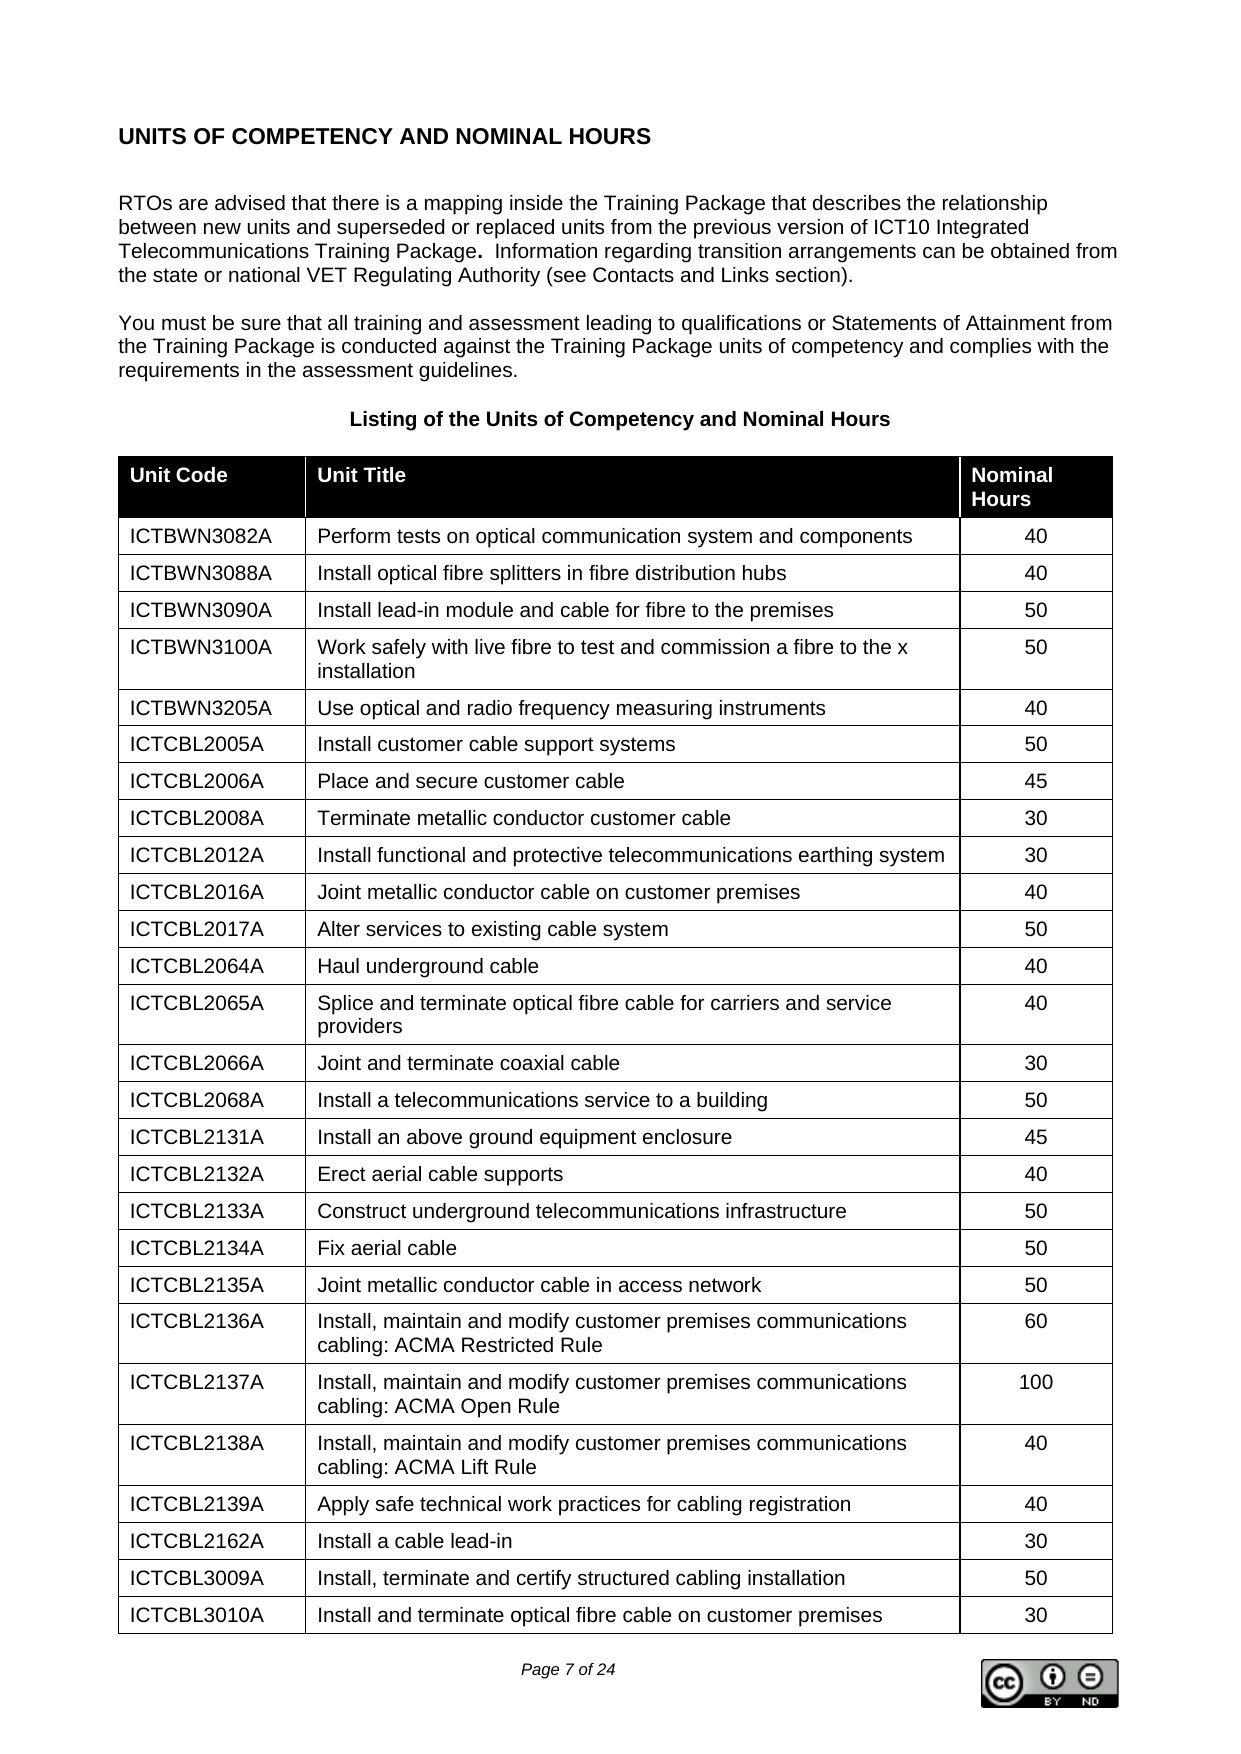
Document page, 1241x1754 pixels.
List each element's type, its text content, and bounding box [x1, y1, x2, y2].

table_cell Terminate metallic conductor customer cable [306, 800, 959, 836]
text You must be sure that all training and assessment leading to qualifications or Statements of Attainment from the Training Package is conducted against the Training Package units of competency and complies with the requirements in the assessment guidelines. [118, 310, 1122, 382]
table_cell ICTBWN3082A [119, 518, 305, 554]
table_cell Install, maintain and modify customer premises communications cabling: ACMA Restricted Rule [306, 1304, 959, 1363]
table_cell 40 [961, 985, 1112, 1044]
table_cell Joint metallic conductor cable in access network [306, 1267, 959, 1302]
table_cell 50 [961, 592, 1112, 628]
table_cell ICTCBL2012A [119, 837, 305, 873]
table_cell 30 [961, 1523, 1112, 1559]
table_header Nominal Hours [961, 457, 1112, 517]
table_cell 30 [961, 837, 1112, 873]
table_cell 40 [961, 1156, 1112, 1192]
table_cell 50 [961, 1560, 1112, 1596]
table_cell Fix aerial cable [306, 1230, 959, 1266]
table_cell ICTCBL2132A [119, 1156, 305, 1192]
table_cell Splice and terminate optical fibre cable for carriers and service providers [306, 985, 959, 1044]
table_cell ICTCBL2065A [119, 985, 305, 1044]
table_cell Haul underground cable [306, 948, 959, 983]
table_cell ICTCBL2131A [119, 1119, 305, 1155]
table_cell 40 [961, 948, 1112, 983]
table_cell 40 [961, 555, 1112, 591]
table_cell 50 [961, 1193, 1112, 1229]
table_cell ICTCBL2008A [119, 800, 305, 836]
table_cell 45 [961, 763, 1112, 799]
table_cell 30 [961, 800, 1112, 836]
table_cell Install, terminate and certify structured cabling installation [306, 1560, 959, 1596]
table_cell Install customer cable support systems [306, 726, 959, 762]
table_cell 45 [961, 1119, 1112, 1155]
table_cell ICTCBL2137A [119, 1364, 305, 1424]
table_cell ICTCBL2135A [119, 1267, 305, 1302]
table_cell 100 [961, 1364, 1112, 1424]
table_cell 40 [961, 1425, 1112, 1485]
table_cell Place and secure customer cable [306, 763, 959, 799]
text UNITS OF COMPETENCY AND NOMINAL HOURS [118, 123, 1122, 149]
table_cell 50 [961, 1230, 1112, 1266]
table_cell ICTBWN3100A [119, 629, 305, 688]
table_cell Joint and terminate coaxial cable [306, 1045, 959, 1081]
table_cell ICTCBL2138A [119, 1425, 305, 1485]
table_cell Install, maintain and modify customer premises communications cabling: ACMA Lift Rule [306, 1425, 959, 1485]
table_cell 50 [961, 1267, 1112, 1302]
table_cell 50 [961, 911, 1112, 947]
table_cell ICTCBL2006A [119, 763, 305, 799]
table_cell Install lead-in module and cable for fibre to the premises [306, 592, 959, 628]
table_cell Install a telecommunications service to a building [306, 1082, 959, 1118]
table_cell Install, maintain and modify customer premises communications cabling: ACMA Open Rule [306, 1364, 959, 1424]
table_cell ICTCBL2133A [119, 1193, 305, 1229]
table_cell 60 [961, 1304, 1112, 1363]
table_cell ICTCBL2064A [119, 948, 305, 983]
table_cell 50 [961, 1082, 1112, 1118]
table_cell 40 [961, 874, 1112, 910]
table_cell ICTCBL2134A [119, 1230, 305, 1266]
table_cell Apply safe technical work practices for cabling registration [306, 1486, 959, 1522]
table_cell ICTCBL2016A [119, 874, 305, 910]
table_header Unit Code [119, 457, 305, 517]
table_cell ICTCBL2068A [119, 1082, 305, 1118]
table_cell ICTCBL2162A [119, 1523, 305, 1559]
text RTOs are advised that there is a mapping inside the Training Package that describes the relationship between new units and superseded or replaced units from the previous version of ICT10 Integrated Telecommunications Training Package. Information regarding transition arrangements can be obtained from the state or national VET Regulating Authority (see Contacts and Links section). [118, 191, 1122, 286]
table_cell ICTCBL2139A [119, 1486, 305, 1522]
table_cell Install and terminate optical fibre cable on customer premises [306, 1597, 959, 1632]
table_cell Work safely with live fibre to test and commission a fibre to the x installation [306, 629, 959, 688]
table_cell ICTBWN3205A [119, 690, 305, 725]
table_cell ICTCBL2017A [119, 911, 305, 947]
table_cell 30 [961, 1597, 1112, 1632]
table_cell ICTBWN3090A [119, 592, 305, 628]
table_cell ICTCBL3009A [119, 1560, 305, 1596]
table_cell Construct underground telecommunications infrastructure [306, 1193, 959, 1229]
table_cell 40 [961, 690, 1112, 725]
table_cell 30 [961, 1045, 1112, 1081]
table_cell ICTCBL3010A [119, 1597, 305, 1632]
text Listing of the Units of Competency and Nominal Hours [118, 407, 1122, 431]
table_cell Install functional and protective telecommunications earthing system [306, 837, 959, 873]
table_cell Install optical fibre splitters in fibre distribution hubs [306, 555, 959, 591]
table_cell 40 [961, 518, 1112, 554]
table_cell 40 [961, 1486, 1112, 1522]
table_cell ICTCBL2005A [119, 726, 305, 762]
table_cell 50 [961, 629, 1112, 688]
table_cell Erect aerial cable supports [306, 1156, 959, 1192]
table_cell Install an above ground equipment enclosure [306, 1119, 959, 1155]
table_header Unit Title [306, 457, 959, 517]
table_cell Use optical and radio frequency measuring instruments [306, 690, 959, 725]
table_cell Perform tests on optical communication system and components [306, 518, 959, 554]
picture [981, 1659, 1119, 1706]
table_cell Install a cable lead-in [306, 1523, 959, 1559]
table_cell Joint metallic conductor cable on customer premises [306, 874, 959, 910]
table_cell ICTCBL2136A [119, 1304, 305, 1363]
table_cell 50 [961, 726, 1112, 762]
table_cell Alter services to existing cable system [306, 911, 959, 947]
table_cell ICTCBL2066A [119, 1045, 305, 1081]
table_cell ICTBWN3088A [119, 555, 305, 591]
